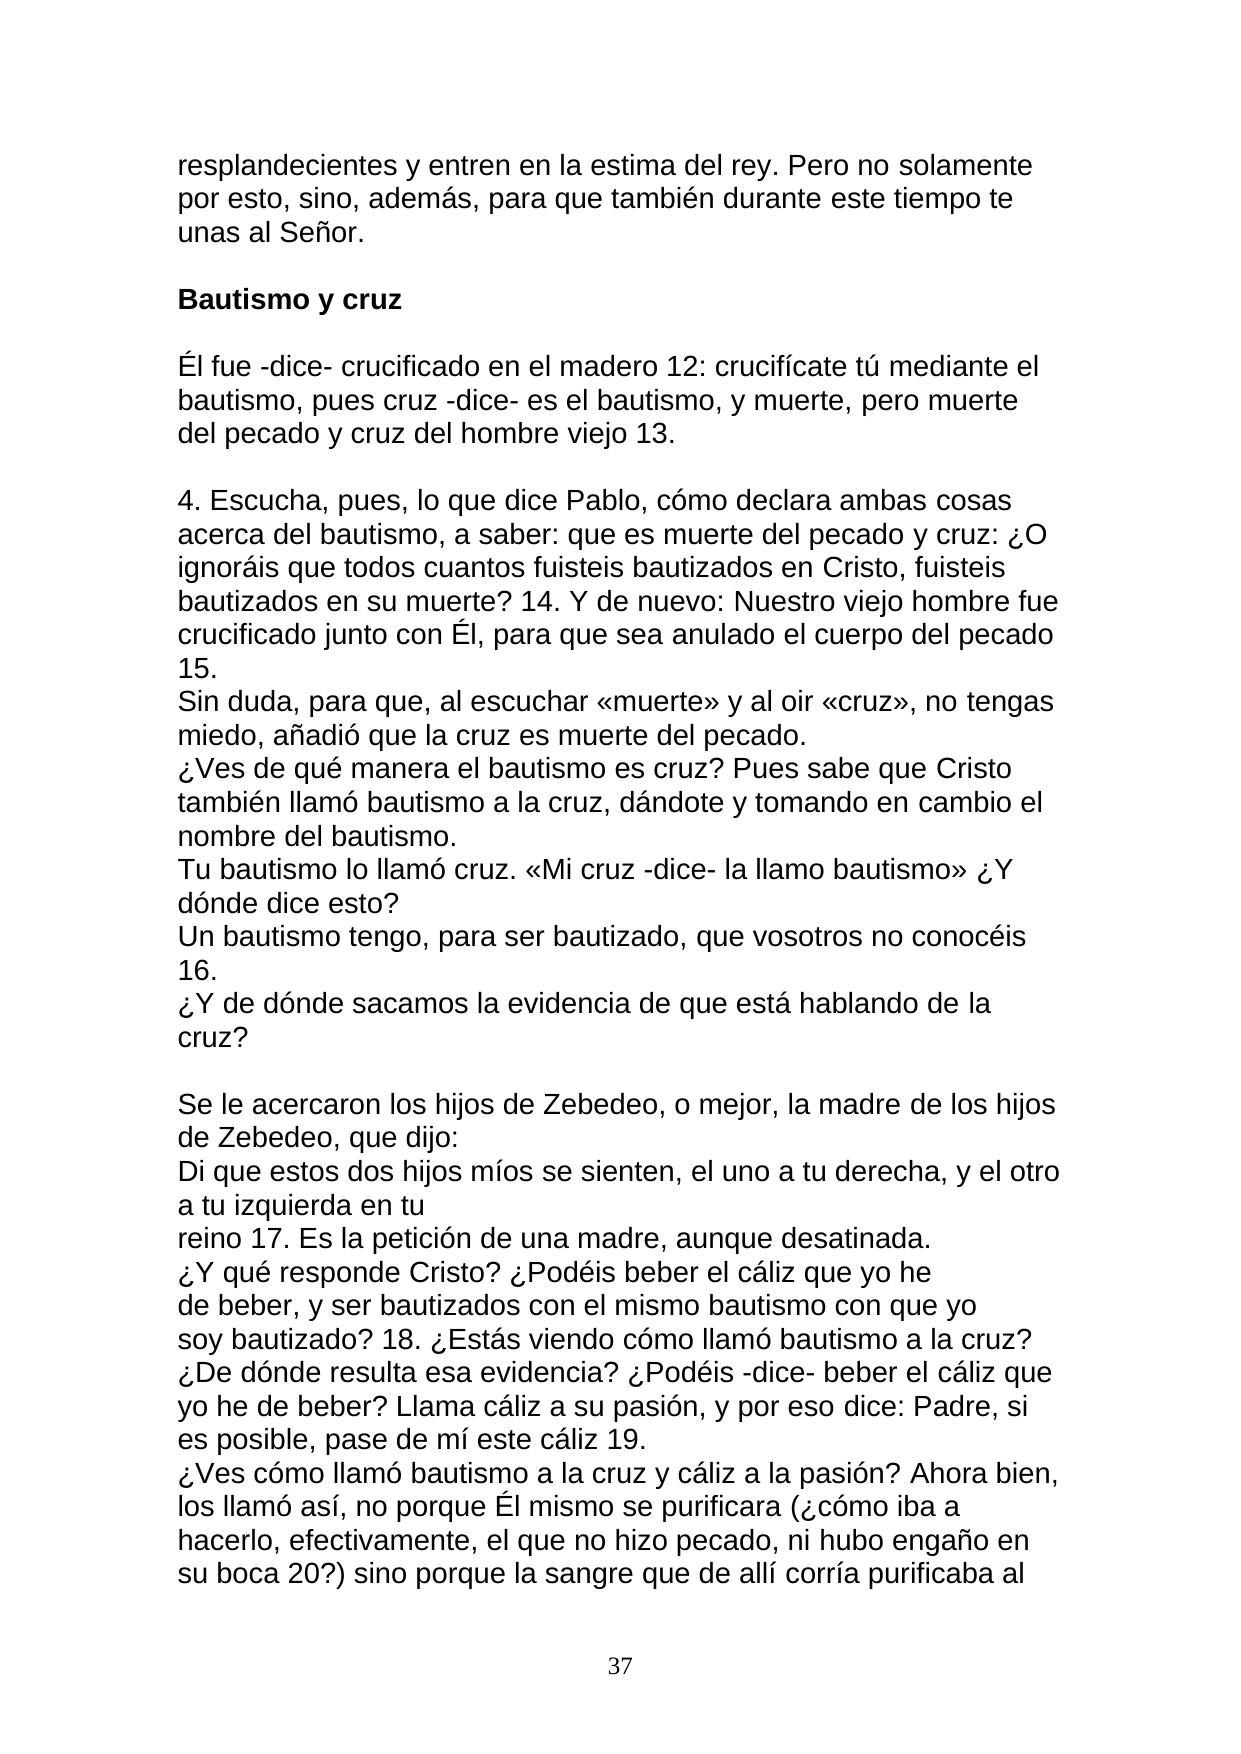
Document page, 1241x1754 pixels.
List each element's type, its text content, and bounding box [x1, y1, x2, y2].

text Se le acercaron los hijos de Zebedeo, o mejor, la madre de los hijos de Zebedeo, que dijo: [177, 1087, 1063, 1154]
text Un bautismo tengo, para ser bautizado, que vosotros no conocéis 16. ¿Y de dónde sacamos la evidencia de que está hablando de la cruz? [177, 919, 1063, 1053]
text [177, 1154, 1063, 1590]
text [177, 148, 1063, 919]
